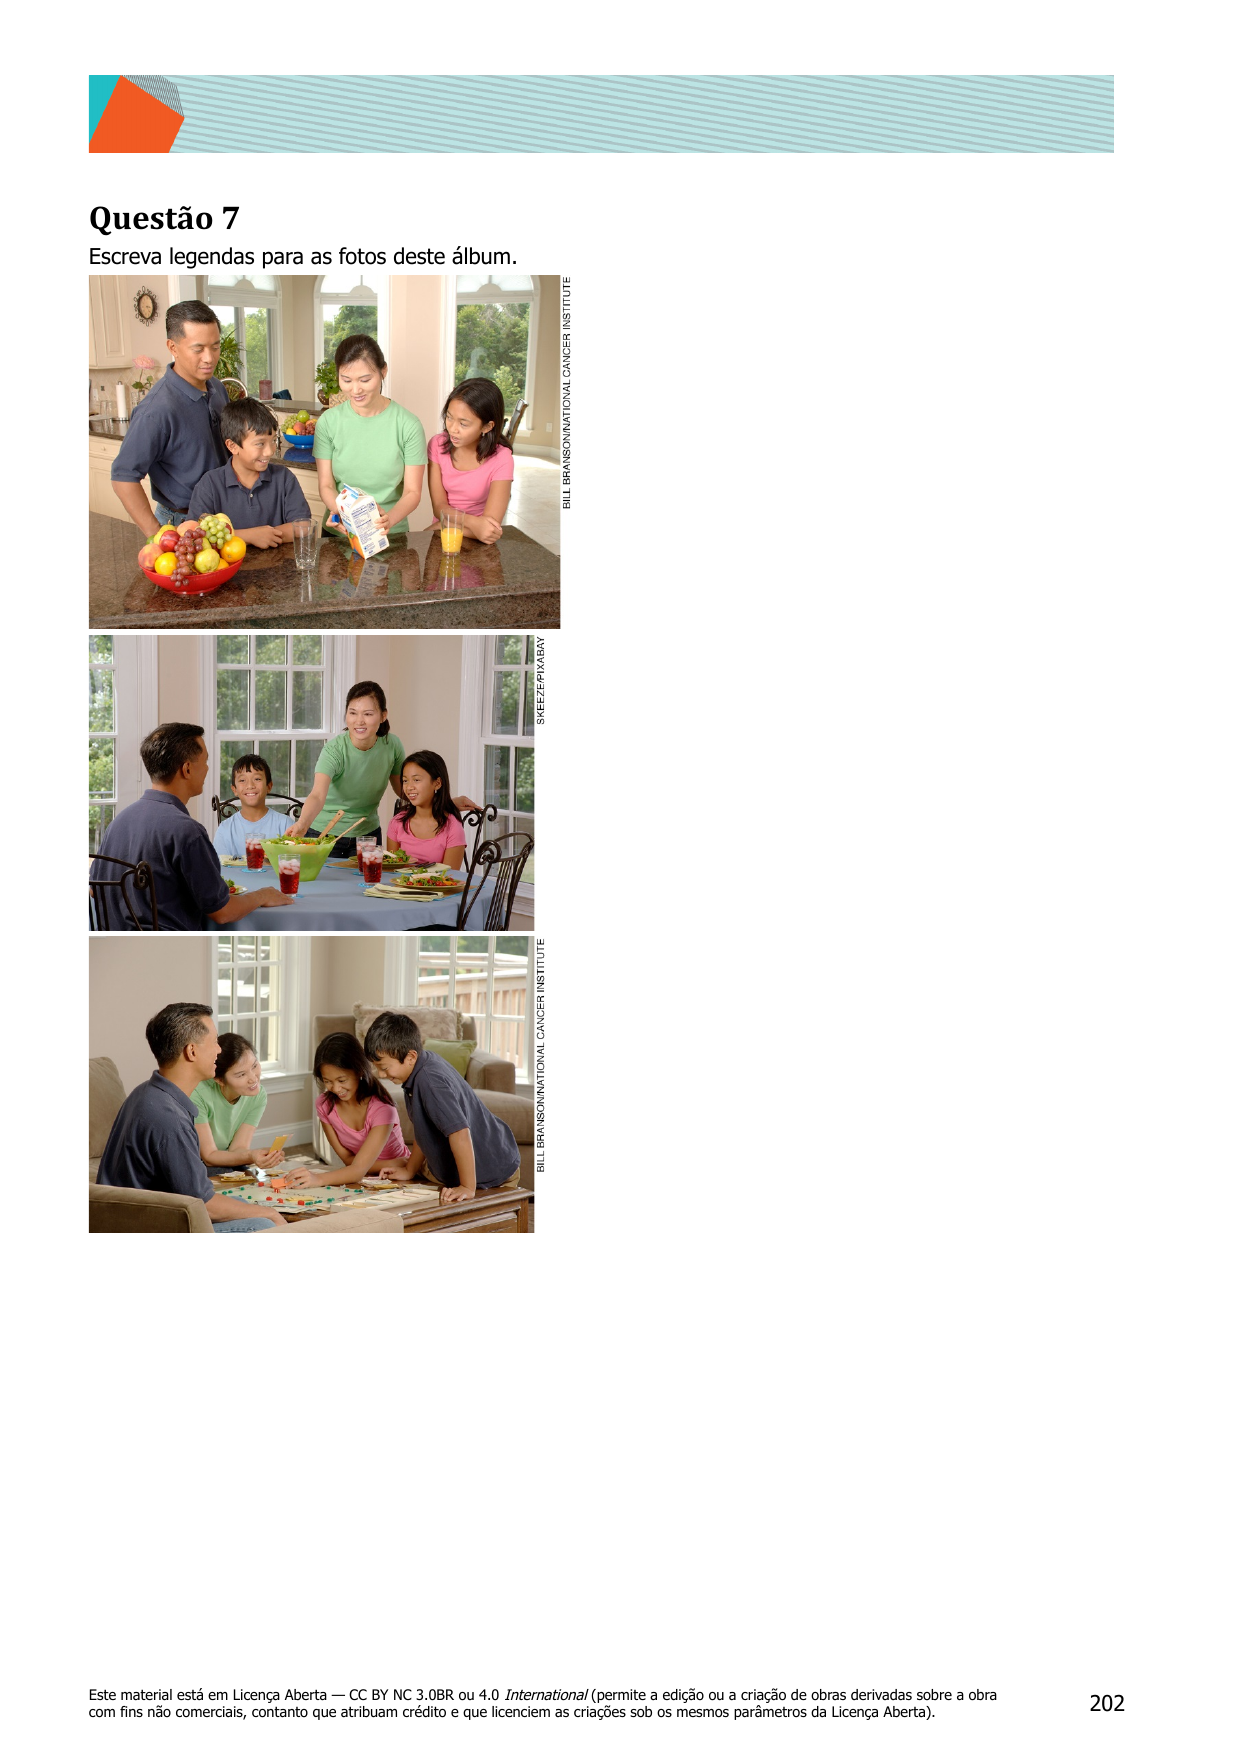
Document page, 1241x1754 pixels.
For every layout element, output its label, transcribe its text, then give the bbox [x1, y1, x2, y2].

picture [88, 275, 572, 629]
picture [88, 75, 1114, 153]
picture [88, 936, 546, 1233]
text Escreva legendas para as fotos deste álbum. [89, 243, 1152, 269]
picture [88, 635, 546, 931]
text Questão 7 [89, 198, 1152, 237]
